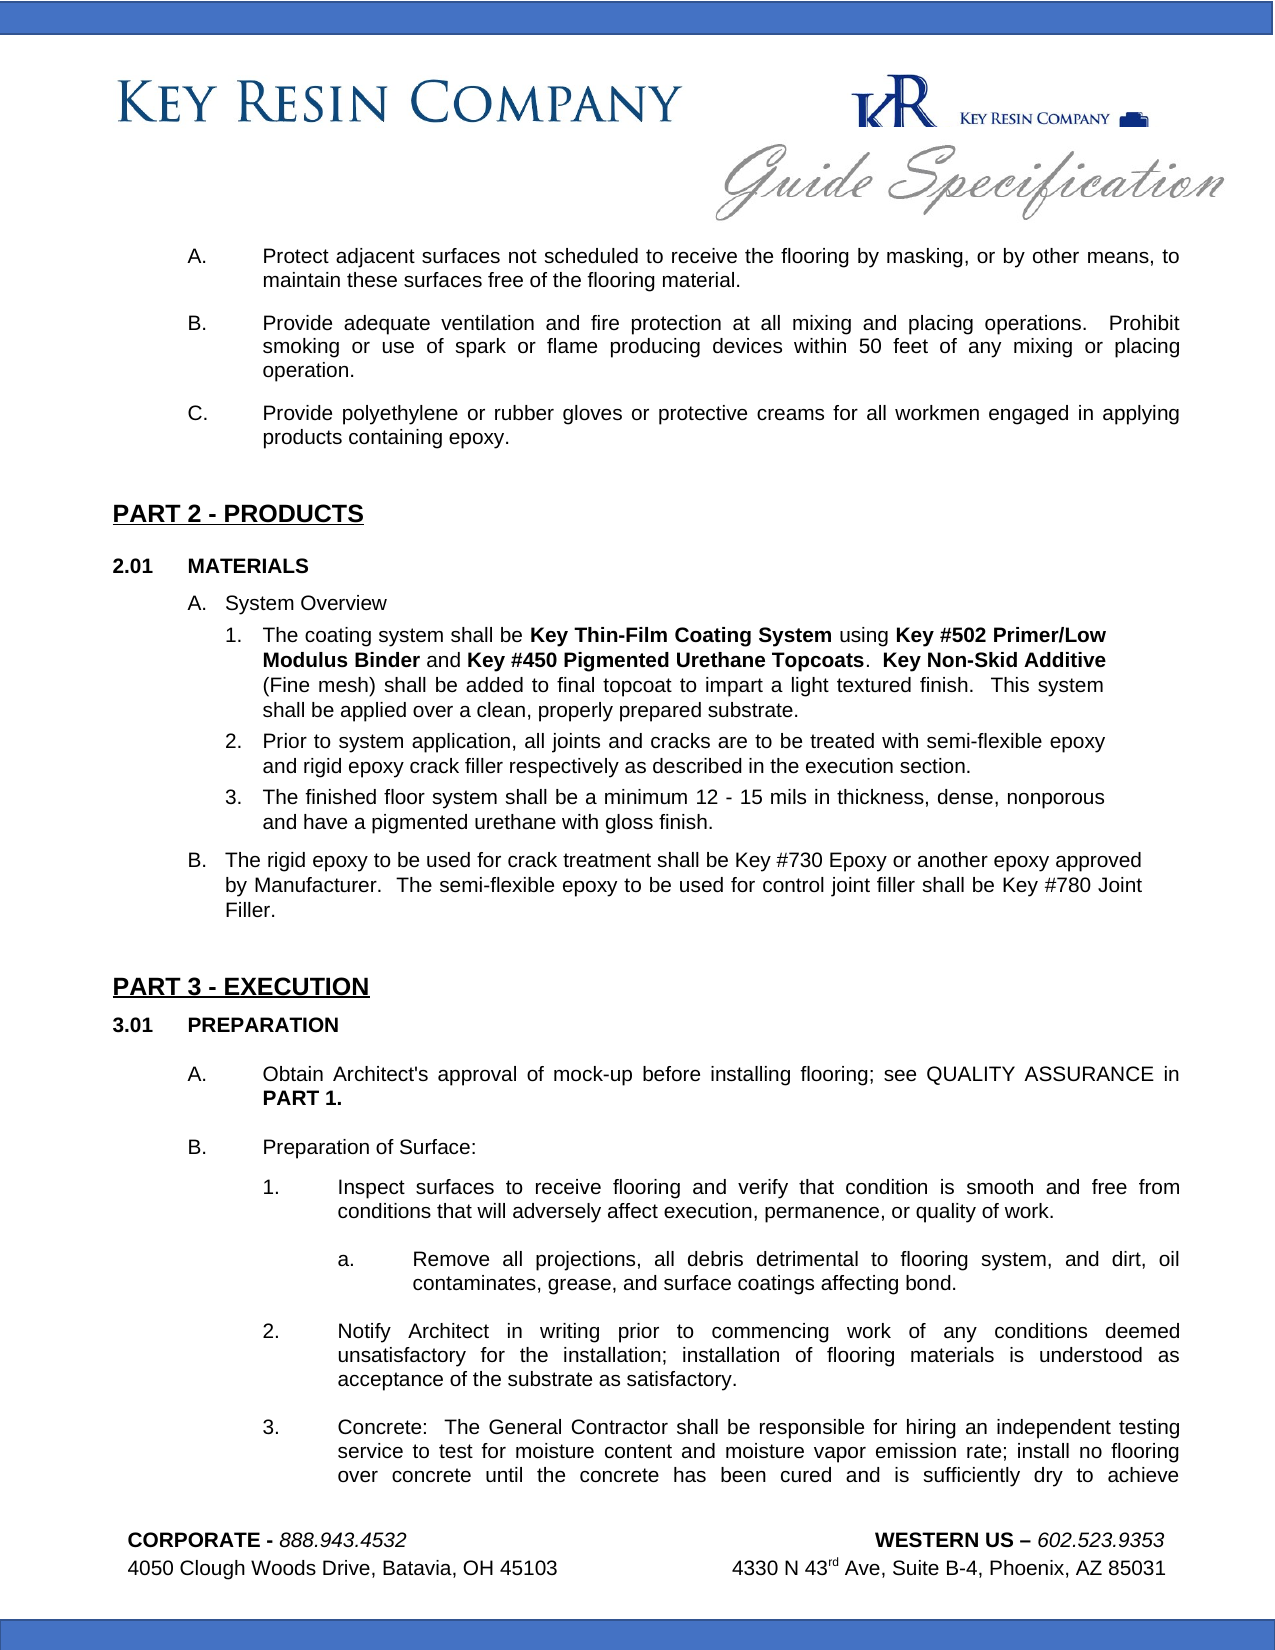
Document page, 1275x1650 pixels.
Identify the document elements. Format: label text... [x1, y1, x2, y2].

text 2. Prior to system application, all joints and cracks are to be treated with semi-flexible epoxy and rigid epoxy crack filler respectively as described in the execution section. [225, 728, 1106, 778]
text a. Remove all projections, all debris detrimental to flooring system, and dirt, oil contaminates, grease, and surface coatings affecting bond. [337, 1247, 1181, 1295]
picture [112, 65, 1242, 225]
text B. The rigid epoxy to be used for crack treatment shall be Key #730 Epoxy or another epoxy approved by Manufacturer. The semi-flexible epoxy to be used for control joint filler shall be Key #780 Joint Filler. [187, 846, 1144, 921]
subtitle 3.01 PREPARATION [112, 1013, 1181, 1037]
text A. Obtain Architect's approval of mock-up before installing flooring; see QUALITY ASSURANCE in PART 1. [187, 1062, 1181, 1109]
text C. Provide polyethylene or rubber gloves or protective creams for all workmen engaged in applying products containing epoxy. [187, 401, 1181, 449]
text 2. Notify Architect in writing prior to commencing work of any conditions deemed unsatisfactory for the installation; installation of flooring materials is understood as acceptance of the substrate as satisfactory. [262, 1319, 1181, 1391]
text 1. Inspect surfaces to receive flooring and verify that condition is smooth and free from conditions that will adversely affect execution, permanence, or quality of work. [262, 1175, 1181, 1223]
text 2.01 MATERIALS [112, 553, 1181, 578]
text 1. The coating system shall be Key Thin-Film Coating System using Key #502 Primer/Low Modulus Binder and Key #450 Pigmented Urethane Topcoats. Key Non-Skid Additive (Fine mesh) shall be added to final topcoat to impart a light textured finish. This system shall be applied over a clean, properly prepared substrate. [225, 621, 1106, 721]
text PART 2 - PRODUCTS [112, 499, 1181, 528]
text A. System Overview [187, 590, 1144, 615]
text B. Preparation of Surface: [187, 1134, 1181, 1158]
text A. Protect adjacent surfaces not scheduled to receive the flooring by masking, or by other means, to maintain these surfaces free of the flooring material. [187, 244, 1181, 292]
text B. Provide adequate ventilation and fire protection at all mixing and placing operations. Prohibit smoking or use of spark or flame producing devices within 50 feet of any mixing or placing operation. [187, 310, 1181, 382]
text 3. The finished floor system shall be a minimum 12 - 15 mils in thickness, dense, nonporous and have a pigmented urethane with gloss finish. [225, 784, 1106, 834]
text PART 3 - EXECUTION [112, 971, 1181, 1000]
